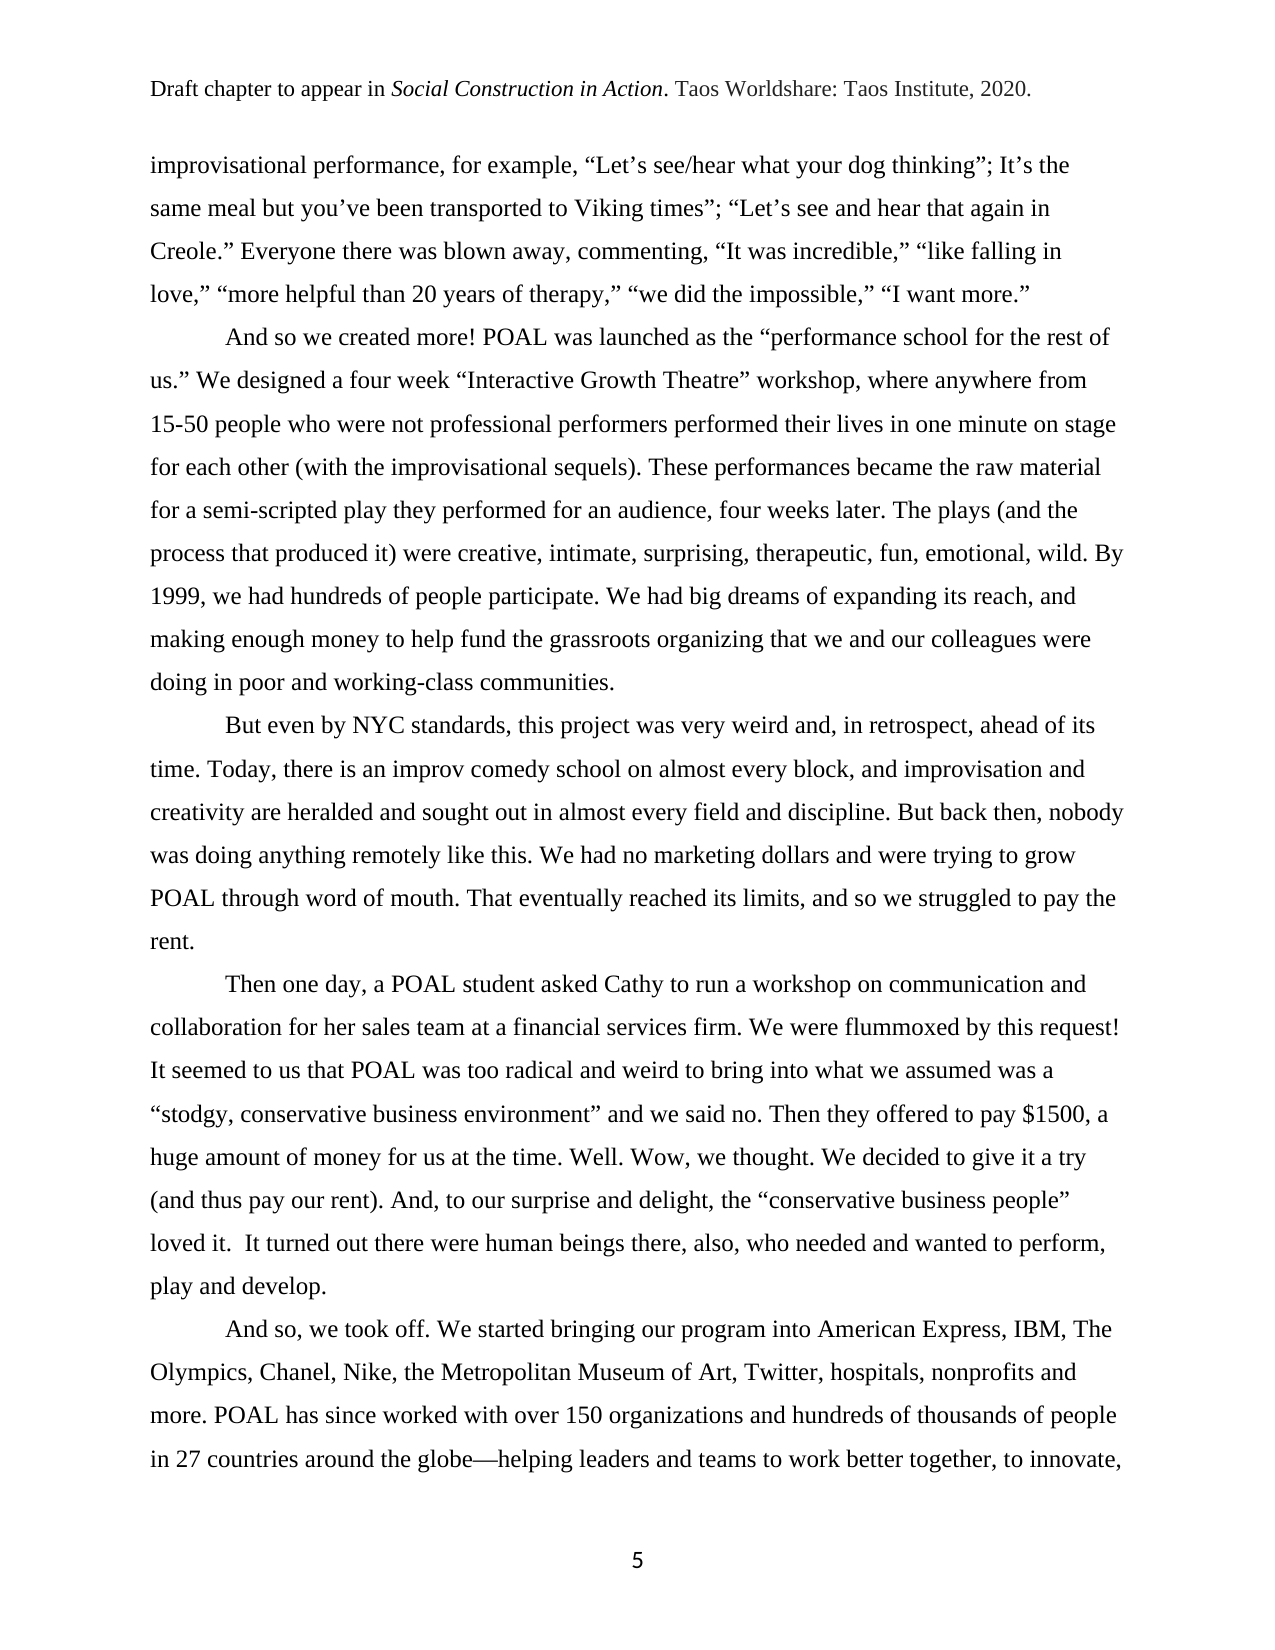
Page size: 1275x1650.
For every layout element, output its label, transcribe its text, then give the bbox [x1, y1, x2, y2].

text Then one day, a POAL student asked Cathy to run a workshop on communication and collaboration for her sales team at a financial services firm. We were flummoxed by this request! It seemed to us that POAL was too radical and weird to bring into what we assumed was a “stodgy, conservative business environment” and we said no. Then they offered to pay $1500, a huge amount of money for us at the time. Well. Wow, we thought. We decided to give it a try (and thus pay our rent). And, to our surprise and delight, the “conservative business people” loved it. It turned out there were human beings there, also, who needed and wanted to perform, play and develop. [150, 969, 1125, 1300]
text And so we created more! POAL was launched as the “performance school for the rest of us.” We designed a four week “Interactive Growth Theatre” workshop, where anywhere from 15-50 people who were not professional performers performed their lives in one minute on stage for each other (with the improvisational sequels). These performances became the raw material for a semi-scripted play they performed for an audience, four weeks later. The plays (and the process that produced it) were creative, intimate, surprising, therapeutic, fun, emotional, wild. By 1999, we had hundreds of people participate. We had big dreams of expanding its reach, and making enough money to help fund the grassroots organizing that we and our colleagues were doing in poor and working-class communities. [150, 322, 1125, 696]
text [150, 1314, 1125, 1472]
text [150, 150, 1125, 308]
text But even by NYC standards, this project was very weird and, in retrospect, ahead of its time. Today, there is an improv comedy school on almost every block, and improvisation and creativity are heralded and sought out in almost every field and discipline. But back then, nobody was doing anything remotely like this. We had no marketing dollars and were trying to grow POAL through word of mouth. That eventually reached its limits, and so we struggled to pay the rent. [150, 711, 1125, 955]
